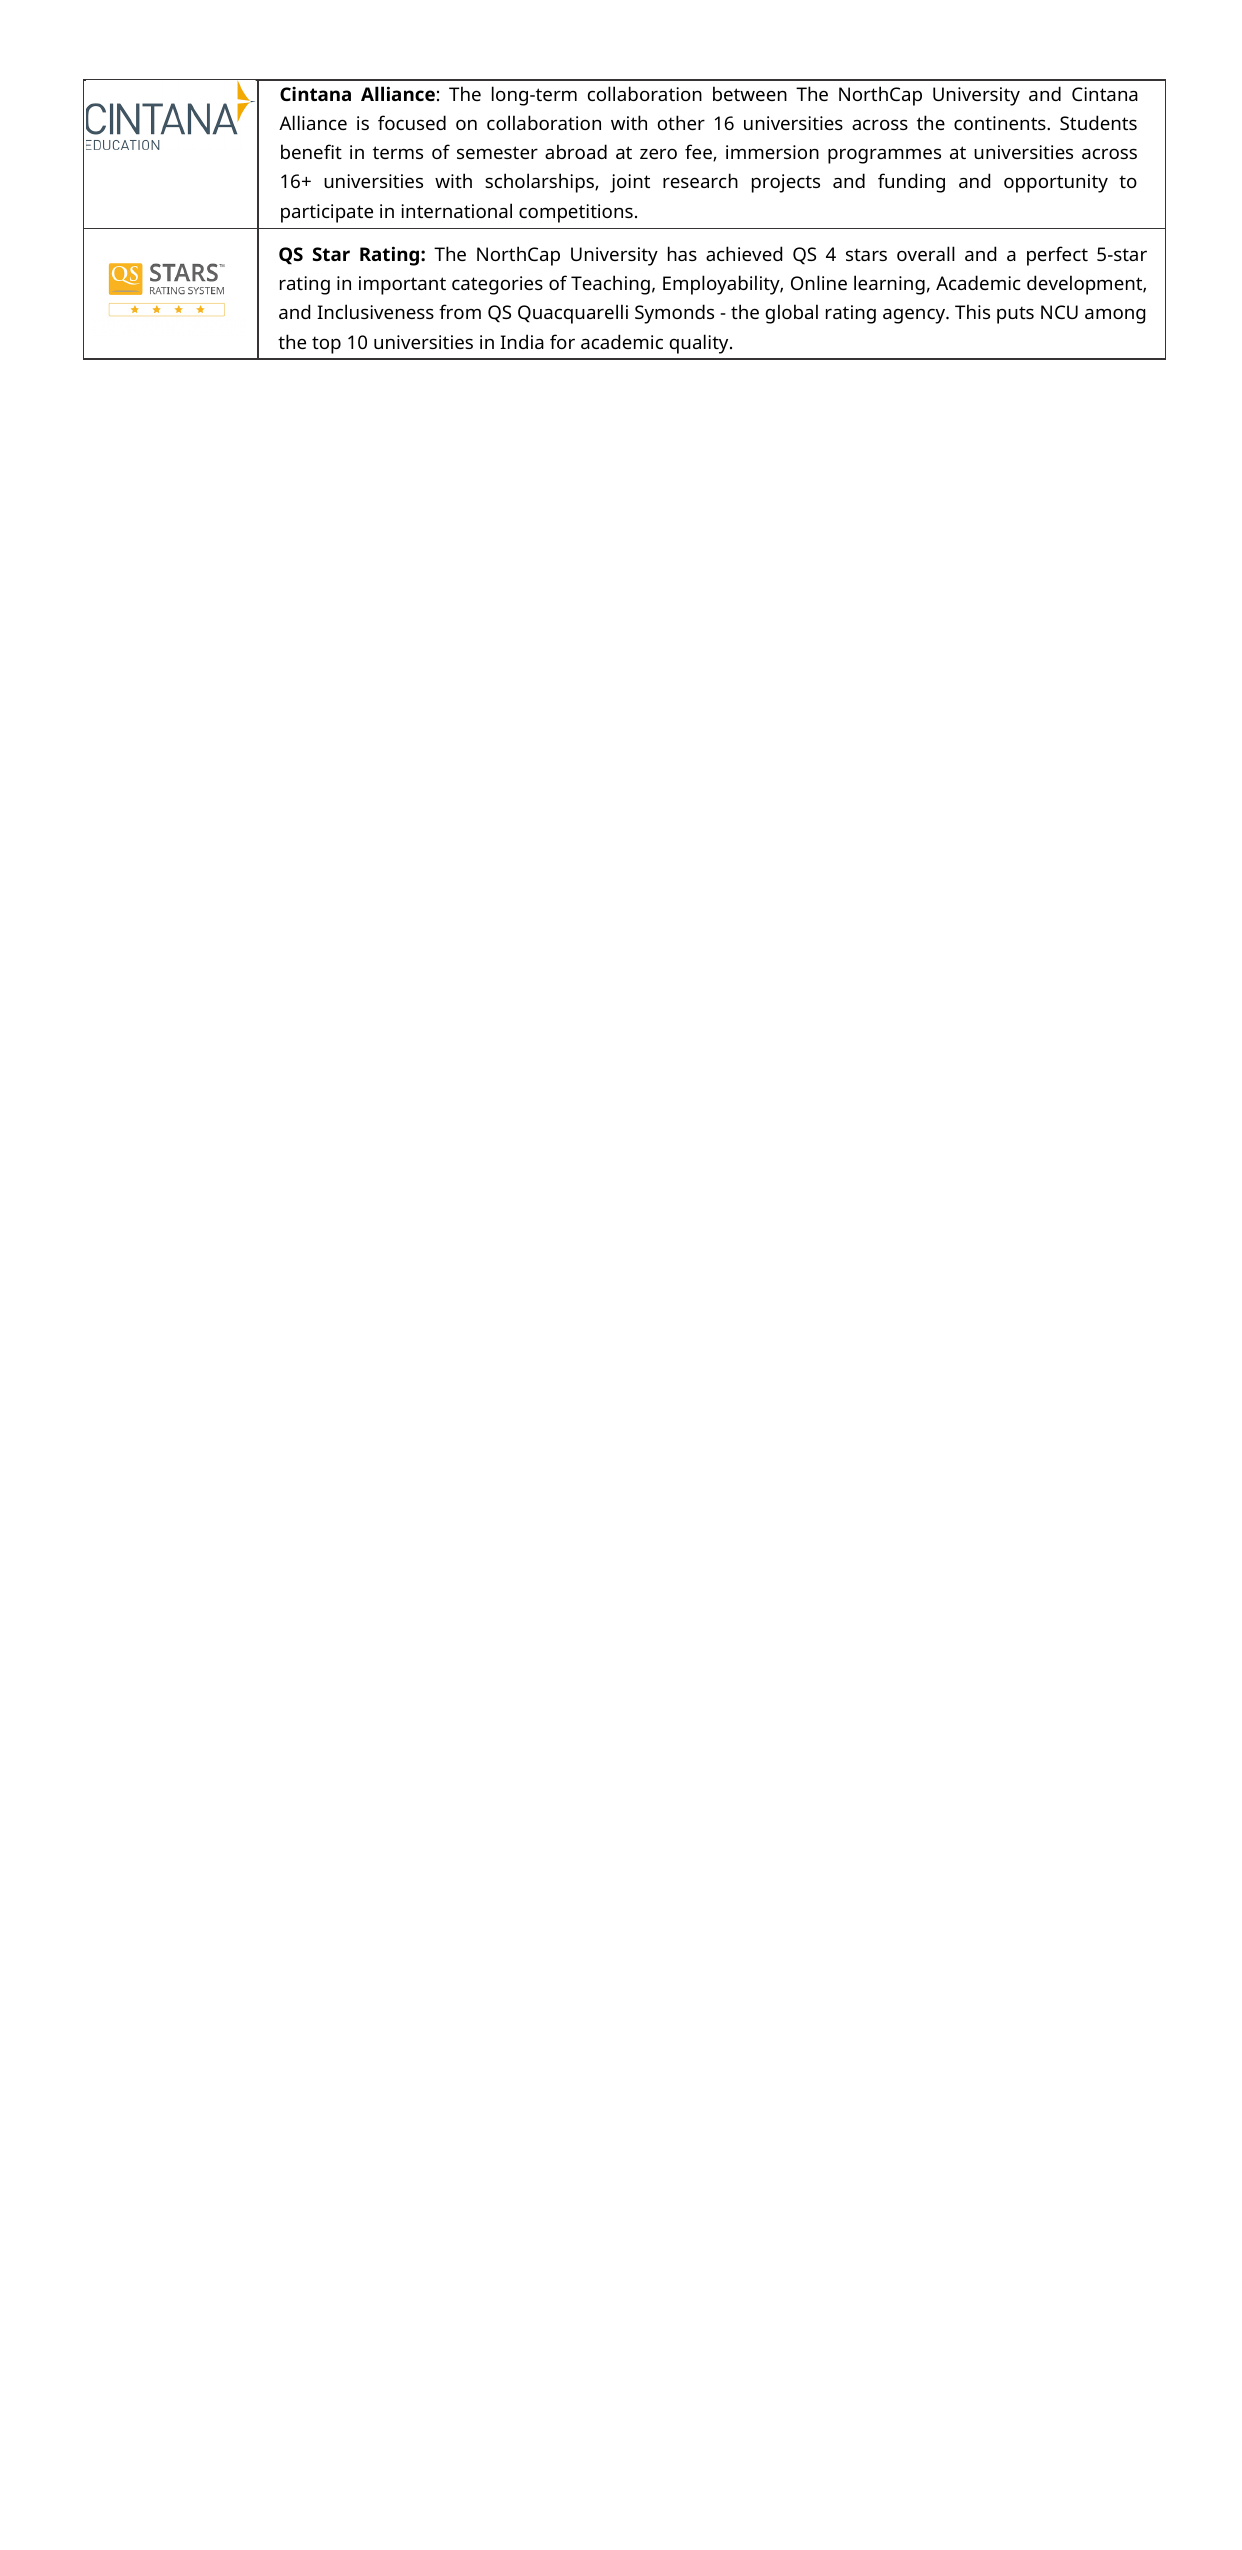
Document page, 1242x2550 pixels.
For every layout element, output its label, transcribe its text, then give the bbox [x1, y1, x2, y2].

table_cell [84, 229, 257, 358]
picture [86, 80, 256, 150]
table_cell Cintana Alliance: The long-term collaboration between The NorthCap University and Cintana Alliance is focused on collaboration with other 16 universities across the continents. Students benefit in terms of semester abroad at zero fee, immersion programmes at universities across 16+ universities with scholarships, joint research projects and funding and opportunity to participate in international competitions. [259, 81, 1165, 227]
table_cell [84, 81, 257, 227]
picture [90, 243, 247, 336]
table_cell QS Star Rating: The NorthCap University has achieved QS 4 stars overall and a perfect 5-star rating in important categories of Teaching, Employability, Online learning, Academic development, and Inclusiveness from QS Quacquarelli Symonds - the global rating agency. This puts NCU among the top 10 universities in India for academic quality. [259, 229, 1165, 358]
